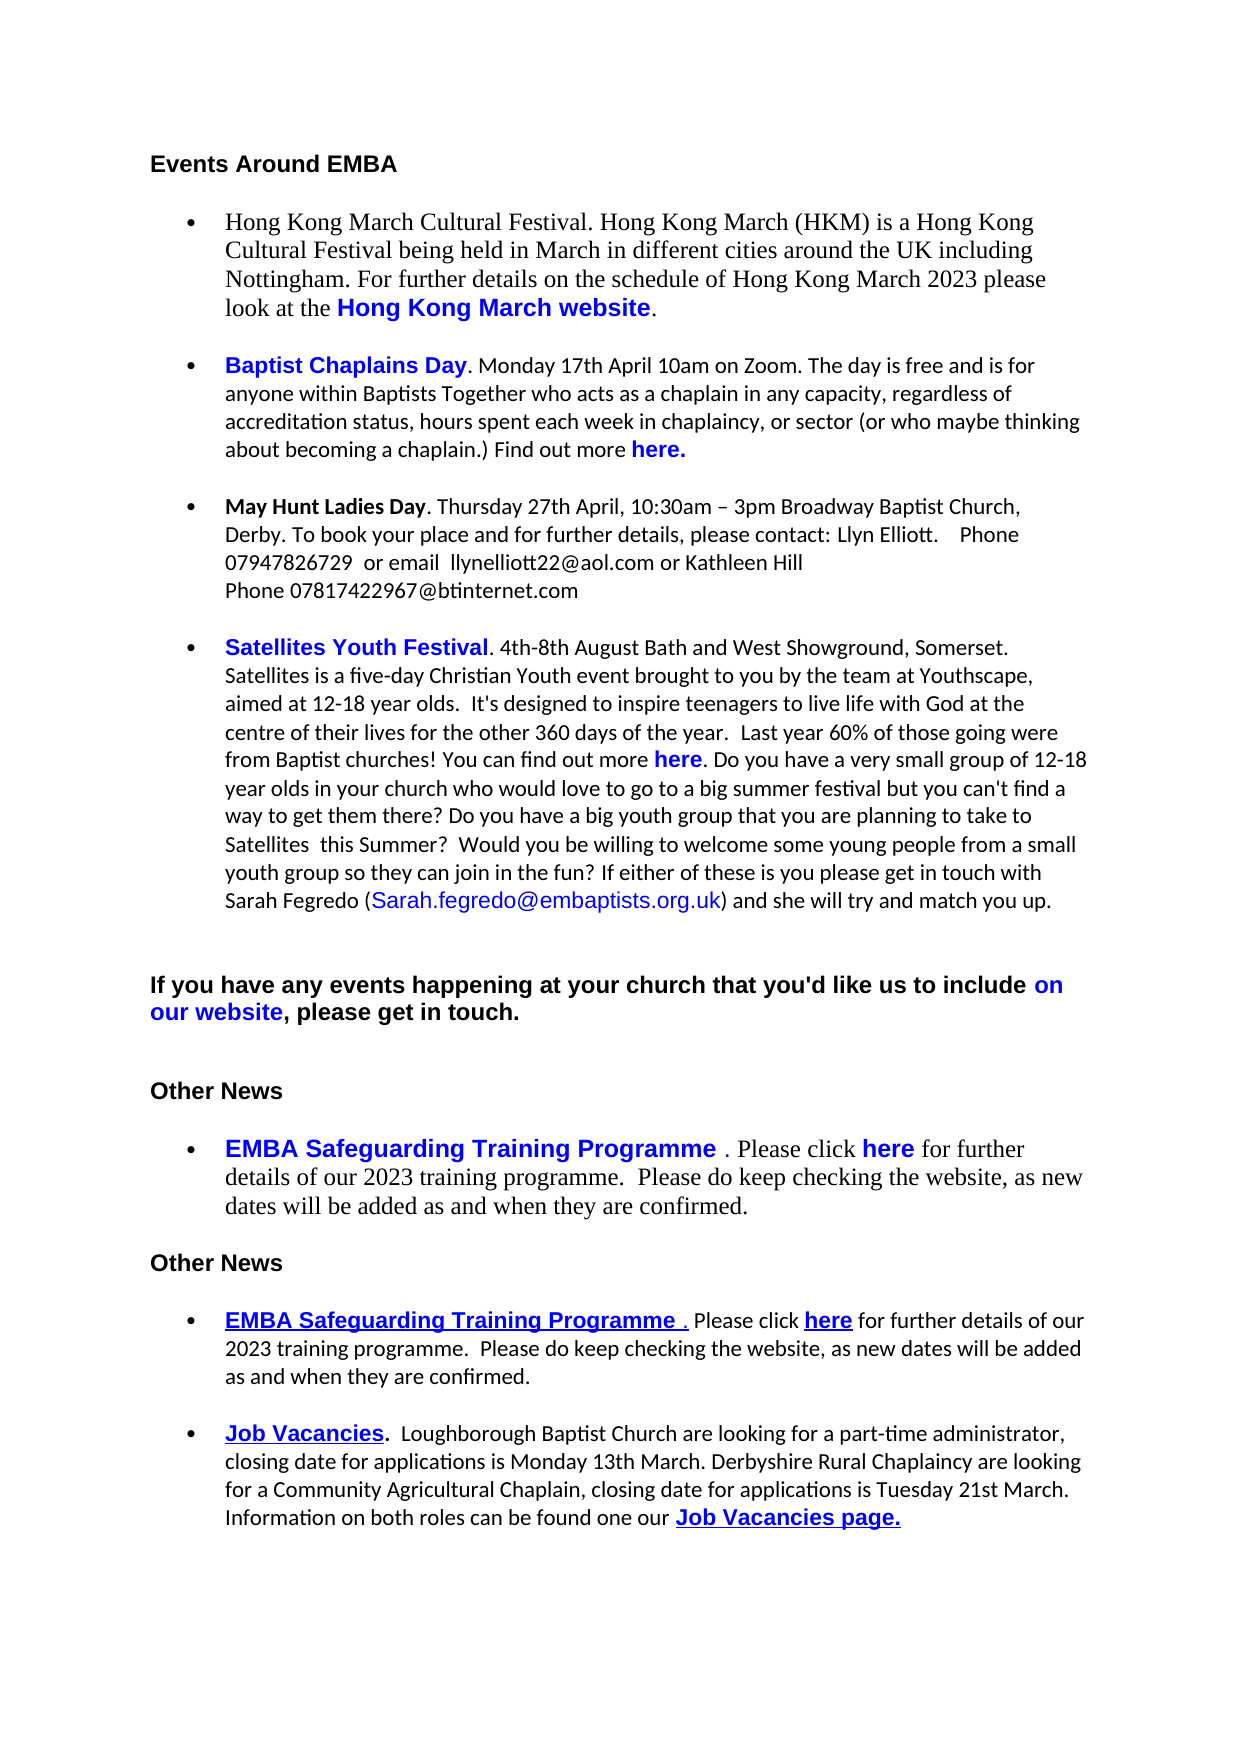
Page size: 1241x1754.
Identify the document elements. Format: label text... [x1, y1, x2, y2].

text Events Around EMBA [150, 150, 1090, 178]
list EMBA Safeguarding Training Programme . Please click here for further details of our 2023 training programme. Please do keep checking the website, as new dates will be added as and when they are confirmed. [187, 1306, 1090, 1390]
list Job Vacancies. Loughborough Baptist Church are looking for a part-time administrator, closing date for applications is Monday 13th March. Derbyshire Rural Chaplaincy are looking for a Community Agricultural Chaplain, closing date for applications is Tuesday 21st March. Information on both roles can be found one our Job Vacancies page. [187, 1419, 1090, 1531]
text If you have any events happening at your church that you'd like us to include on our website, please get in touch. [150, 943, 1090, 1026]
list Satellites Youth Festival. 4th-8th August Bath and West Showground, Somerset. Satellites is a five-day Christian Youth event brought to you by the team at Youthscape, aimed at 12-18 year olds. It's designed to inspire teenagers to live life with God at the centre of their lives for the other 360 days of the year. Last year 60% of those going were from Baptist churches! You can find out more here. Do you have a very small group of 12-18 year olds in your church who would love to go to a big summer festival but you can't find a way to get them there? Do you have a big youth group that you are planning to take to Satellites this Summer? Would you be willing to welcome some young people from a small youth group so they can join in the fun? If either of these is you please get in touch with Sarah Fegredo (Sarah.fegredo@embaptists.org.uk) and she will try and match you up. [187, 633, 1090, 914]
list May Hunt Ladies Day. Thursday 27th April, 10:30am – 3pm Broadway Baptist Church, Derby. To book your place and for further details, please contact: Llyn Elliott. Phone 07947826729 or email llynelliott22@aol.com or Kathleen Hill Phone 07817422967@btinternet.com [187, 492, 1090, 604]
text Other News [150, 1249, 1090, 1277]
list EMBA Safeguarding Training Programme . Please click here for further details of our 2023 training programme. Please do keep checking the website, as new dates will be added as and when they are confirmed. [187, 1133, 1090, 1220]
list Hong Kong March Cultural Festival. Hong Kong March (HKM) is a Hong Kong Cultural Festival being held in March in different cities around the UK including Nottingham. For further details on the schedule of Hong Kong March 2023 please look at the Hong Kong March website. [187, 207, 1090, 322]
text Other News [150, 1077, 1090, 1104]
list Baptist Chaplains Day. Monday 17th April 10am on Zoom. The day is free and is for anyone within Baptists Together who acts as a chaplain in any capacity, regardless of accreditation status, hours spent each week in chaplaincy, or sector (or who maybe thinking about becoming a chaplain.) Find out more here. [187, 351, 1090, 463]
